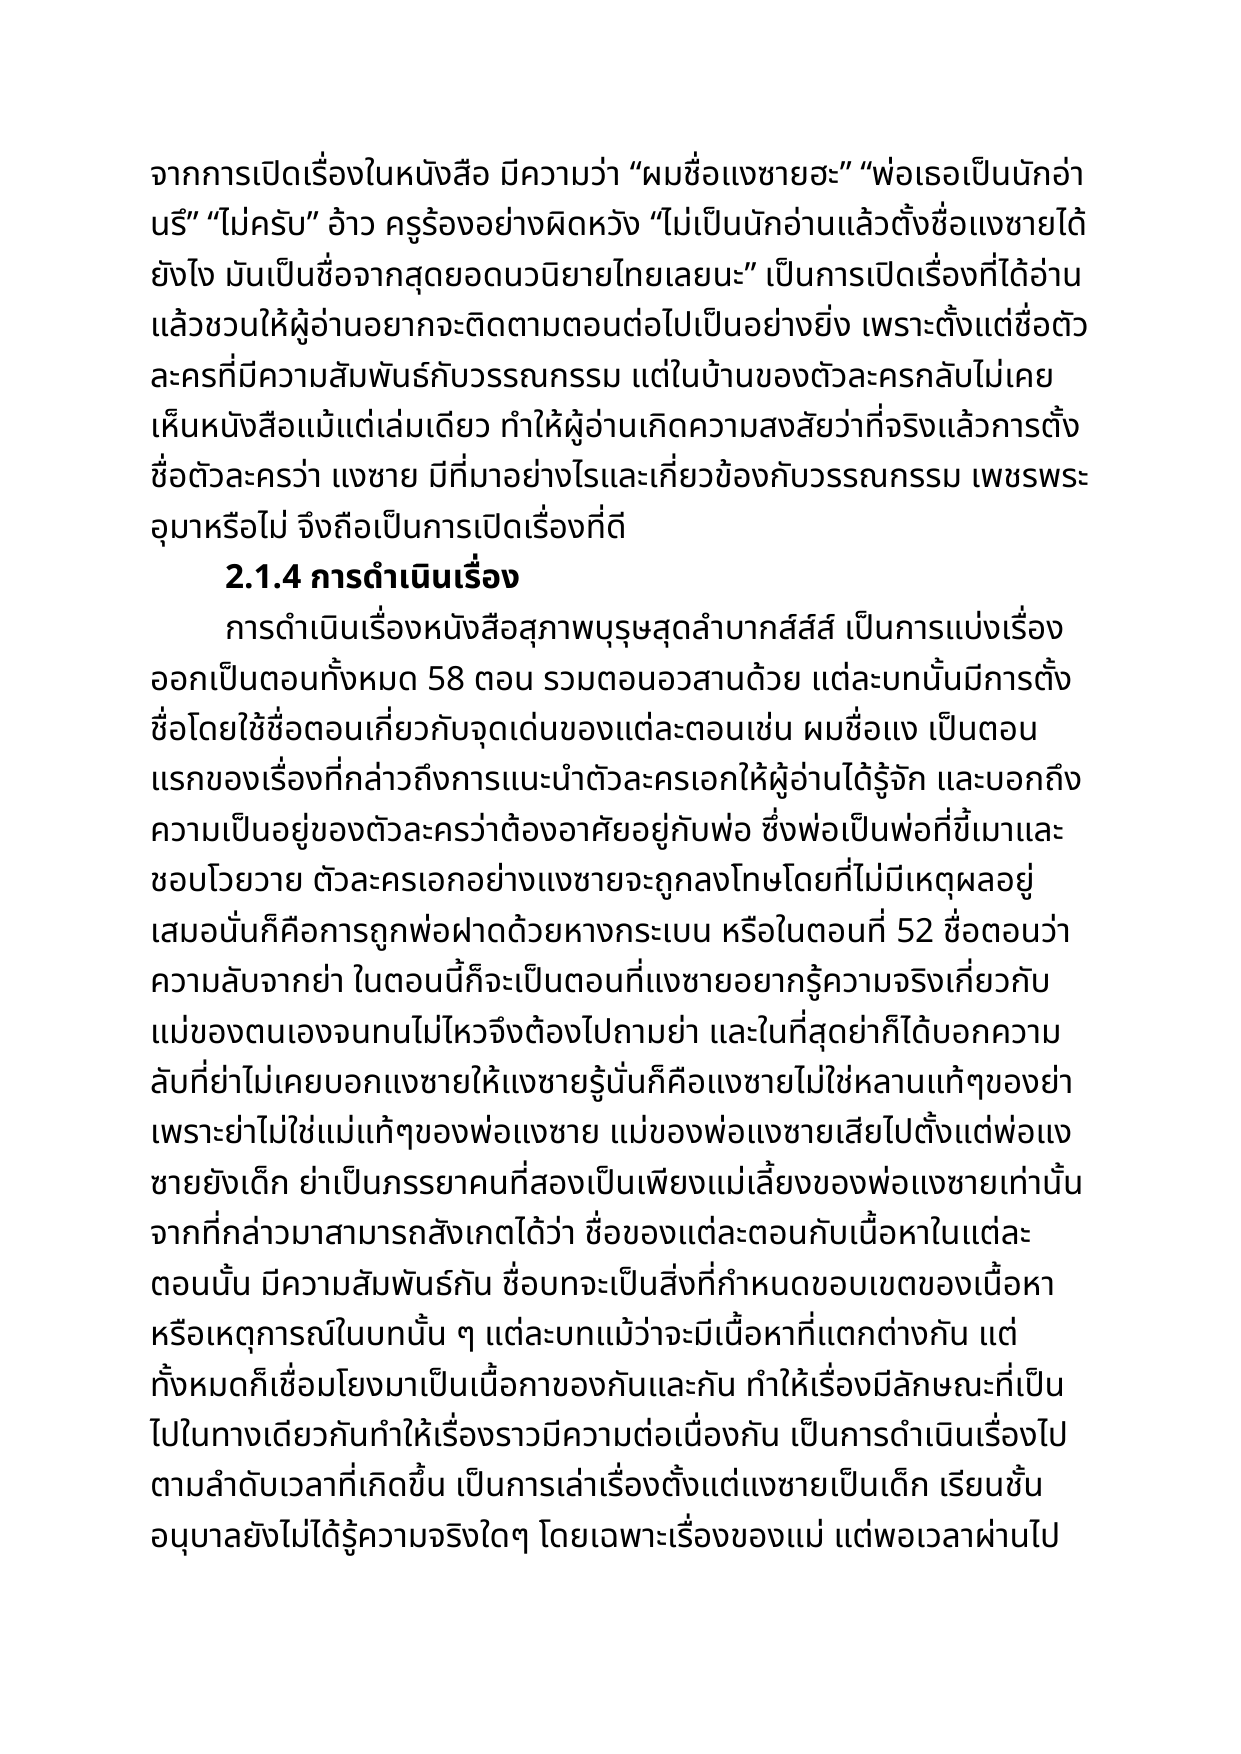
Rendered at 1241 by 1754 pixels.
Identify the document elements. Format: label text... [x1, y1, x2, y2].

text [150, 604, 1090, 1562]
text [150, 150, 1090, 553]
text 2.1.4 การดำเนินเรื่อง [150, 553, 1090, 604]
